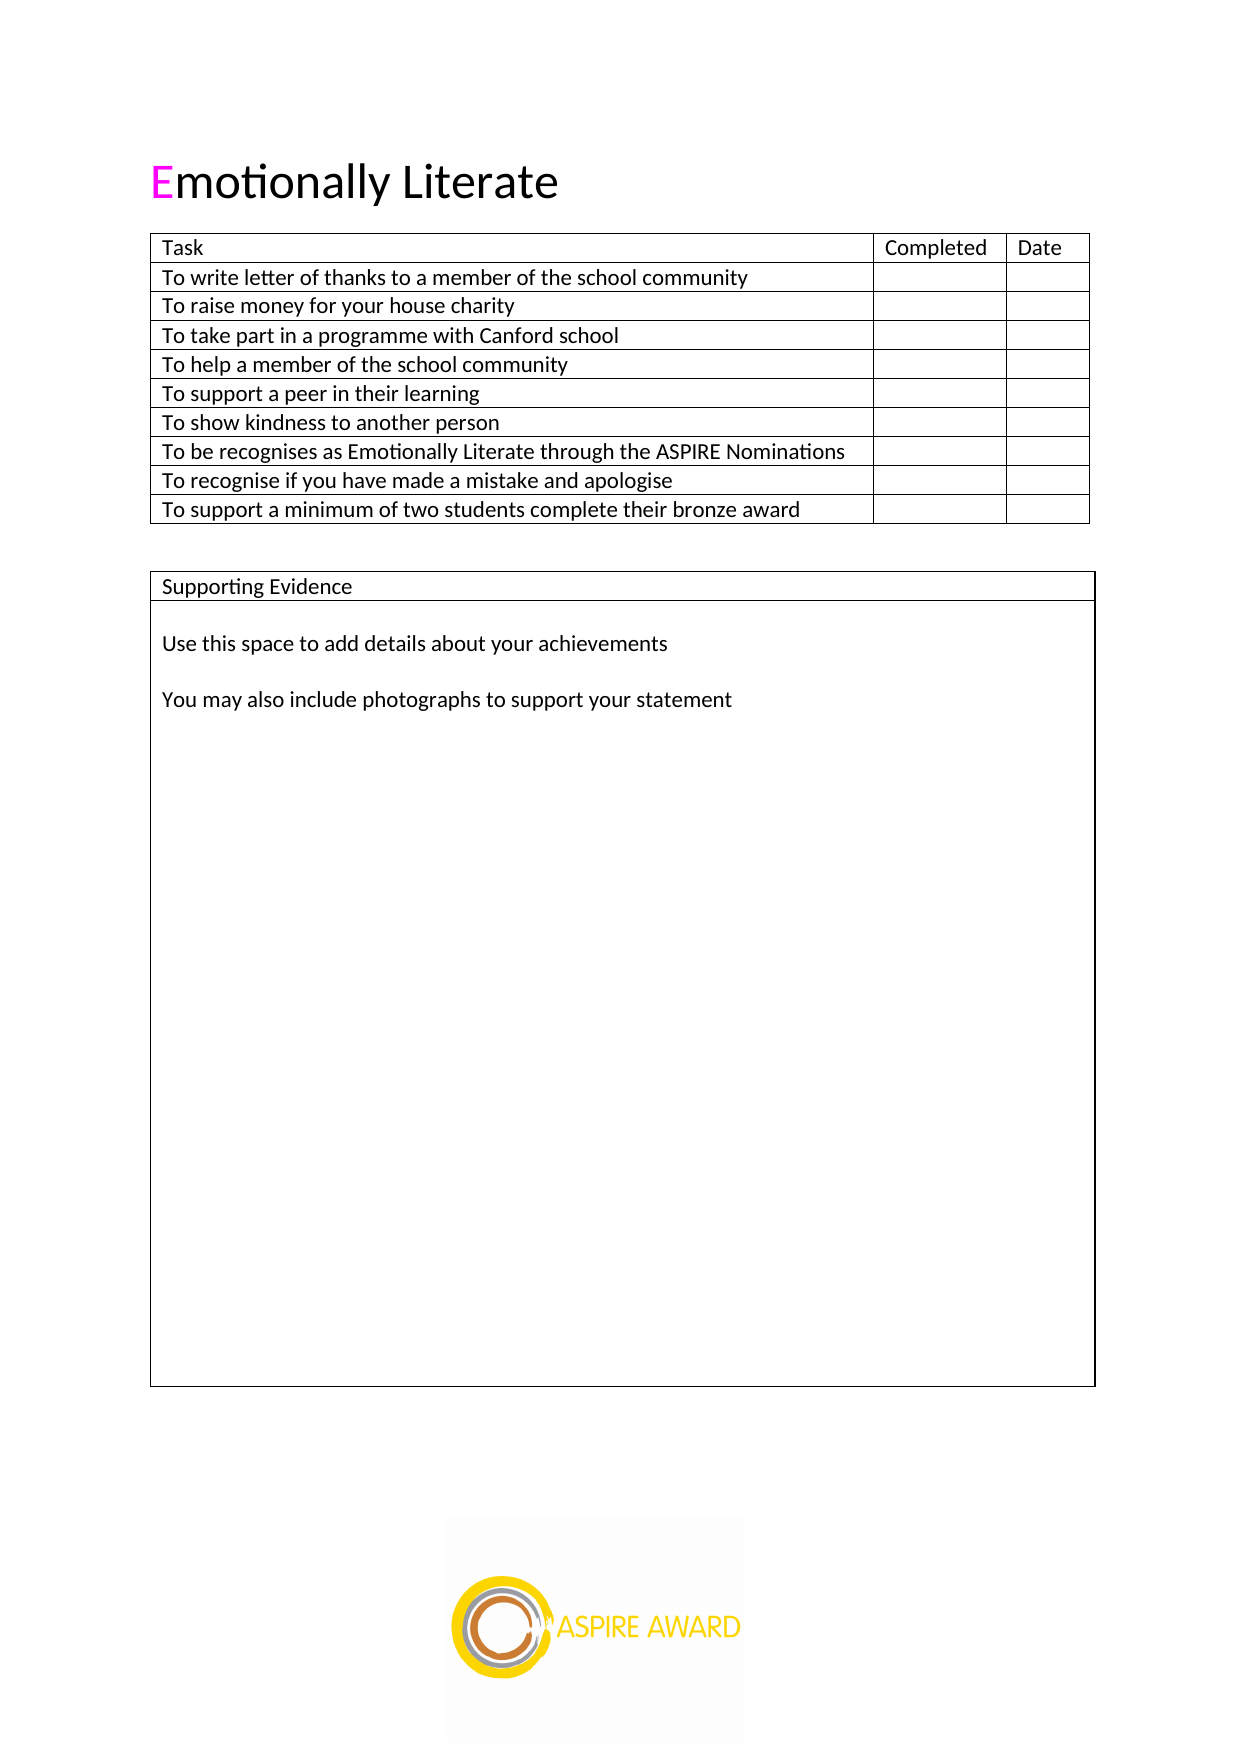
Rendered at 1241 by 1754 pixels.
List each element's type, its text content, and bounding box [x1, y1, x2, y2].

table_cell To show kindness to another person [151, 408, 873, 436]
table_cell [1007, 263, 1089, 291]
table_cell [1007, 437, 1089, 465]
table_cell [1007, 408, 1089, 436]
table_cell [874, 495, 1006, 523]
table_cell Use this space to add details about your achievements You may also include photographs to support your statement [151, 601, 1094, 1386]
table_cell To take part in a programme with Canford school [151, 321, 873, 349]
table_cell [874, 350, 1006, 378]
table_cell [1007, 321, 1089, 349]
table_cell [1007, 495, 1089, 523]
table_cell [1007, 350, 1089, 378]
table_cell [1007, 379, 1089, 407]
table_cell To help a member of the school community [151, 350, 873, 378]
table_cell [874, 321, 1006, 349]
table_cell [1007, 292, 1089, 320]
table_header Supporting Evidence [151, 572, 1094, 600]
table_cell To recognise if you have made a mistake and apologise [151, 466, 873, 494]
picture [442, 1515, 744, 1742]
table_cell [874, 408, 1006, 436]
table_cell [874, 466, 1006, 494]
table_cell [874, 379, 1006, 407]
text Emotionally Literate [150, 150, 1090, 211]
table_cell [1007, 466, 1089, 494]
table_cell To raise money for your house charity [151, 292, 873, 320]
table_cell To support a peer in their learning [151, 379, 873, 407]
table_cell [874, 292, 1006, 320]
table_header Task [151, 234, 873, 262]
table_cell To support a minimum of two students complete their bronze award [151, 495, 873, 523]
table_header Date [1007, 234, 1089, 262]
table_cell [874, 263, 1006, 291]
table_cell To write letter of thanks to a member of the school community [151, 263, 873, 291]
table_cell [874, 437, 1006, 465]
table_header Completed [874, 234, 1006, 262]
table_cell To be recognises as Emotionally Literate through the ASPIRE Nominations [151, 437, 873, 465]
